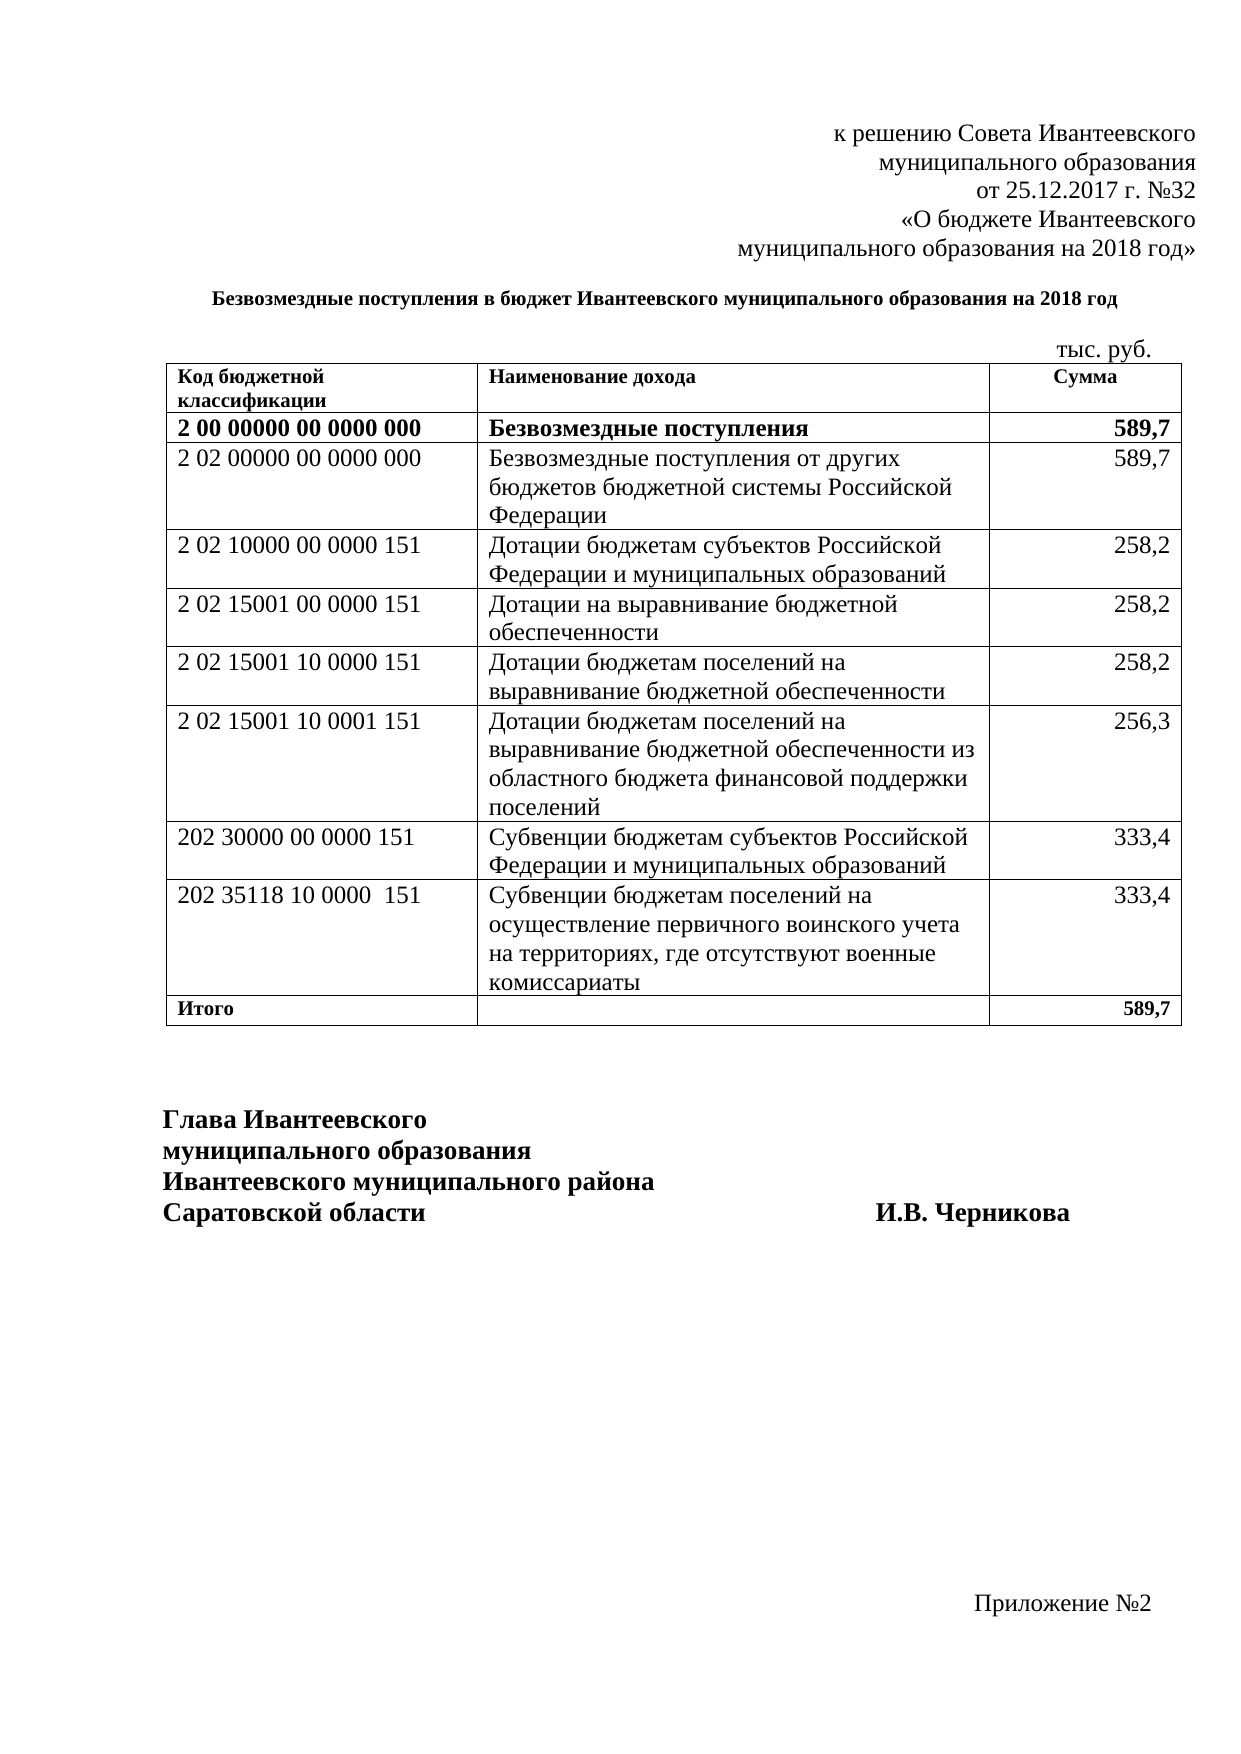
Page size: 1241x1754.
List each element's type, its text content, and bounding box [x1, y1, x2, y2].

table_cell 258,2 [990, 589, 1181, 646]
text тыс. руб. [177, 334, 1152, 363]
subtitle Глава Ивантеевского [162, 1103, 1152, 1134]
table_cell 333,4 [990, 822, 1181, 879]
text Безвозмездные поступления в бюджет Ивантеевского муниципального образования на 2018 год [177, 286, 1152, 310]
table_cell Безвозмездные поступления [478, 413, 989, 442]
subtitle муниципального образования [162, 1134, 1152, 1165]
table_cell 202 30000 00 0000 151 [167, 822, 477, 879]
text муниципального образования [177, 147, 1196, 176]
table_cell 2 02 15001 10 0000 151 [167, 647, 477, 705]
table_cell [478, 996, 989, 1025]
table_cell 2 02 15001 00 0000 151 [167, 589, 477, 646]
subtitle Саратовской области И.В. Черникова [162, 1196, 1152, 1228]
table_header Сумма [990, 364, 1181, 412]
text от 25.12.2017 г. №32 [177, 176, 1196, 204]
table_cell 333,4 [990, 880, 1181, 995]
table_cell Дотации бюджетам поселений на выравнивание бюджетной обеспеченности [478, 647, 989, 705]
table_cell 589,7 [990, 443, 1181, 529]
table_header Наименование дохода [478, 364, 989, 412]
table_cell 2 02 00000 00 0000 000 [167, 443, 477, 529]
table_cell 2 02 15001 10 0001 151 [167, 706, 477, 821]
text муниципального образования на 2018 год» [177, 233, 1196, 262]
table_cell Субвенции бюджетам субъектов Российской Федерации и муниципальных образований [478, 822, 989, 879]
table_cell Безвозмездные поступления от других бюджетов бюджетной системы Российской Федерации [478, 443, 989, 529]
table_cell 258,2 [990, 647, 1181, 705]
table_cell Дотации на выравнивание бюджетной обеспеченности [478, 589, 989, 646]
text Приложение №2 [177, 1588, 1152, 1617]
subtitle Ивантеевского муниципального района [162, 1165, 1152, 1196]
table_cell Итого [167, 996, 477, 1025]
table_header Код бюджетной классификации [167, 364, 477, 412]
table_cell 2 02 10000 00 0000 151 [167, 530, 477, 588]
table_cell 202 35118 10 0000 151 [167, 880, 477, 995]
table_cell 258,2 [990, 530, 1181, 588]
table_cell Субвенции бюджетам поселений на осуществление первичного воинского учета на территориях, где отсутствуют военные комиссариаты [478, 880, 989, 995]
text «О бюджете Ивантеевского [177, 204, 1196, 233]
table_cell 589,7 [990, 996, 1181, 1025]
table_cell 589,7 [990, 413, 1181, 442]
table_cell 256,3 [990, 706, 1181, 821]
text к решению Совета Ивантеевского [177, 118, 1196, 147]
table_cell Дотации бюджетам субъектов Российской Федерации и муниципальных образований [478, 530, 989, 588]
table_cell Дотации бюджетам поселений на выравнивание бюджетной обеспеченности из областного бюджета финансовой поддержки поселений [478, 706, 989, 821]
table_cell 2 00 00000 00 0000 000 [167, 413, 477, 442]
